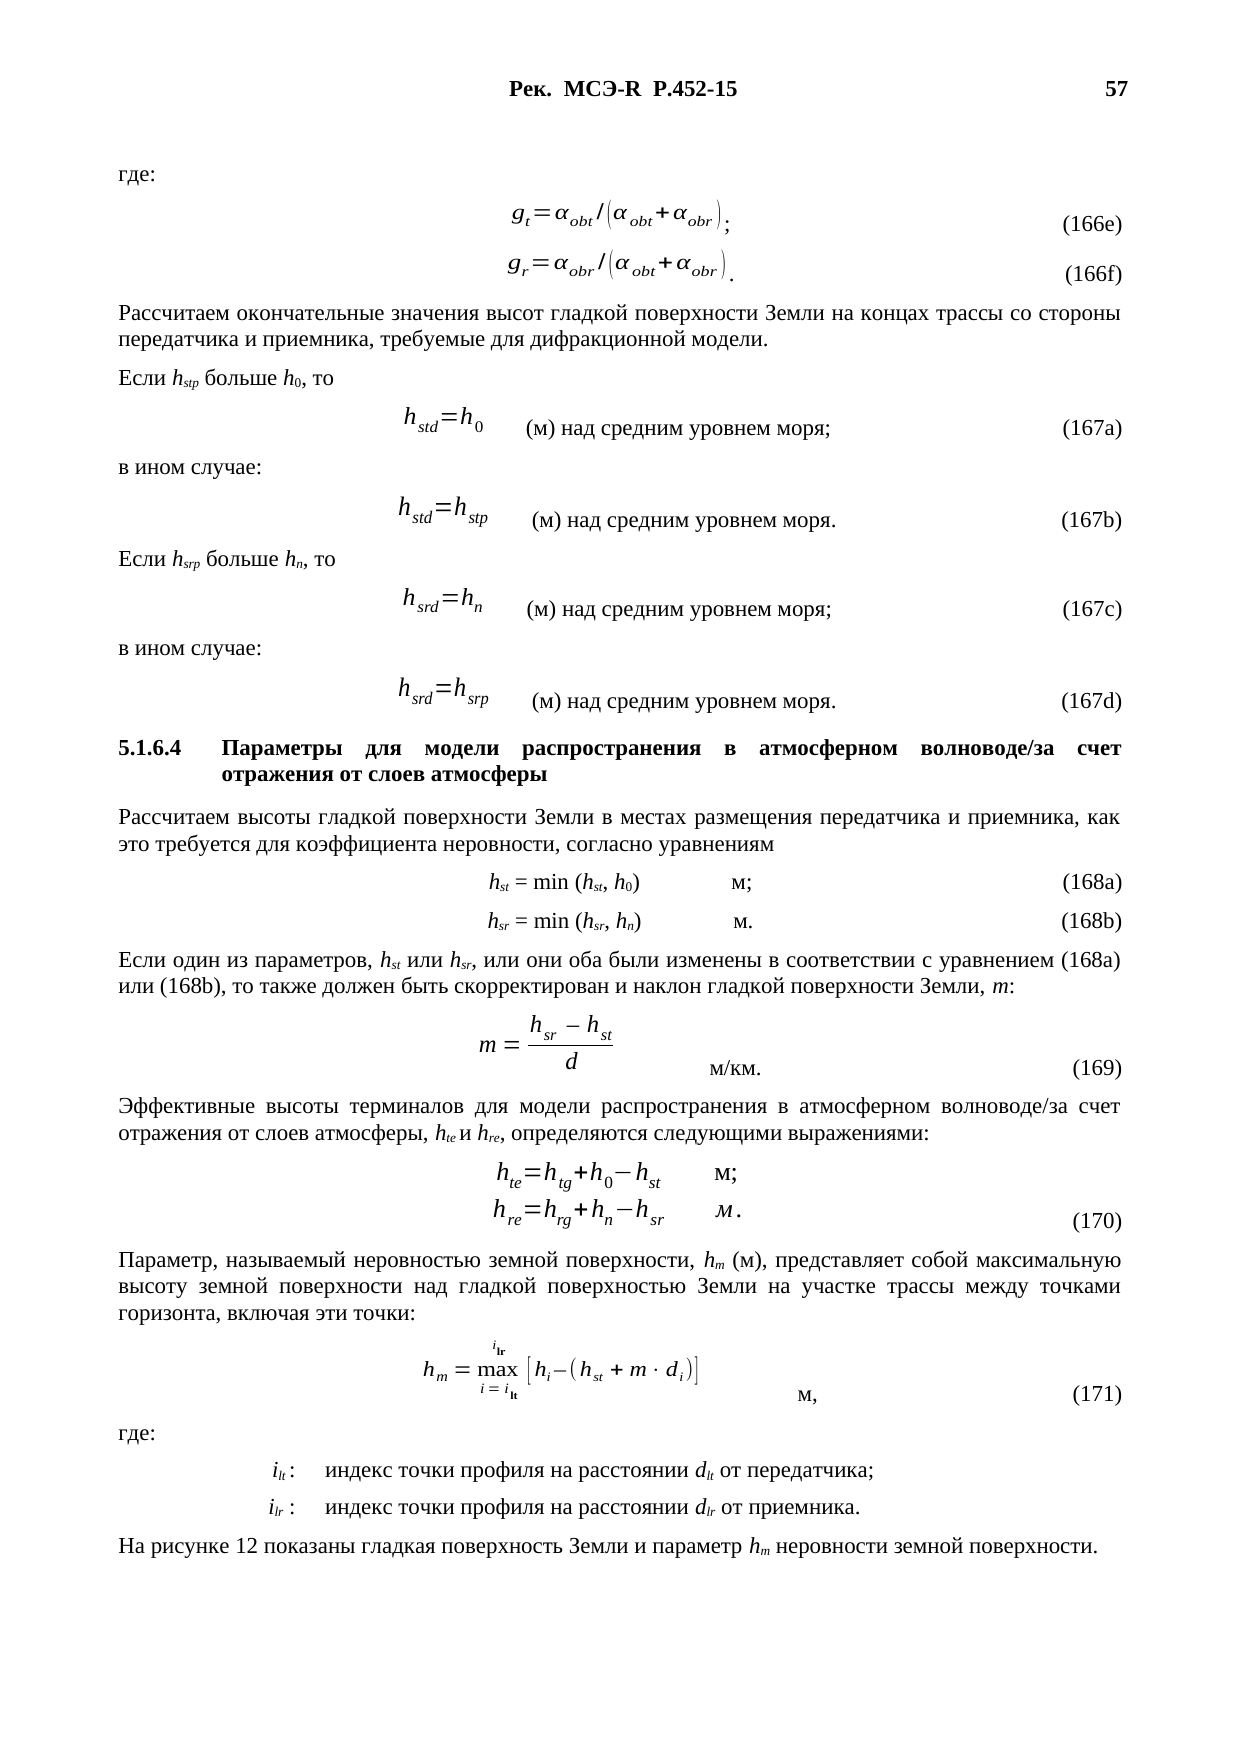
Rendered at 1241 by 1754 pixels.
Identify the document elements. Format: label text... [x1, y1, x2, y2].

text Эффективные высоты терминалов для модели распространения в атмосферном волноводе/за счет отражения от слоев атмосферы, hte и hre, определяются следующими выражениями: [118, 1092, 1122, 1145]
text . () [118, 249, 1122, 287]
text м/км. (169) [118, 1011, 1122, 1080]
text (170) [118, 1158, 1122, 1233]
text На рисунке 12 показаны гладкая поверхность Земли и параметр hm неровности земной поверхности. [118, 1532, 1122, 1558]
text (м) над средним уровнем моря. (167b) [118, 492, 1122, 532]
text где: [118, 1419, 1122, 1445]
text Если hsrp больше hn, то [118, 545, 1122, 571]
text м, (171) [118, 1337, 1122, 1406]
text ilr : индекс точки профиля на расстоянии dlr от приемника. [118, 1493, 1122, 1519]
text в ином случае: [118, 453, 1122, 479]
text Рассчитаем окончательные значения высот гладкой поверхности Земли на концах трассы со стороны передатчика и приемника, требуемые для дифракционной модели. [118, 299, 1122, 352]
subtitle 5.1.6.4 Параметры для модели распространения в атмосферном волноводе/за счет отражения от слоев атмосферы [118, 734, 1122, 787]
text Если один из параметров, hst или hsr, или они оба были изменены в соответствии с уравнением (168a) или (168b), то также должен быть скорректирован и наклон гладкой поверхности Земли, m: [118, 946, 1122, 999]
text (м) над средним уровнем моря; (167a) [118, 403, 1122, 441]
text ilt : индекс точки профиля на расстоянии dlt от передатчика; [118, 1453, 1122, 1484]
text hsr = min (hsr, hn) м. (168b) [118, 907, 1122, 934]
text где: [118, 160, 1122, 187]
text Рассчитаем высоты гладкой поверхности Земли в местах размещения передатчика и приемника, как это требуется для коэффициента неровности, согласно уравнениям [118, 803, 1122, 856]
text (м) над средним уровнем моря. (167d) [118, 673, 1122, 713]
text (м) над средним уровнем моря; (167c) [118, 584, 1122, 621]
text ; (166e) [118, 199, 1122, 237]
text Параметр, называемый неровностью земной поверхности, hm (м), представляет собой максимальную высоту земной поверхности над гладкой поверхностью Земли на участке трассы между точками горизонта, включая эти точки: [118, 1246, 1122, 1325]
text в ином случае: [118, 634, 1122, 660]
text hst = min (hst, h0) м; (168a) [118, 868, 1122, 895]
text Если hstp больше h0, то [118, 364, 1122, 391]
